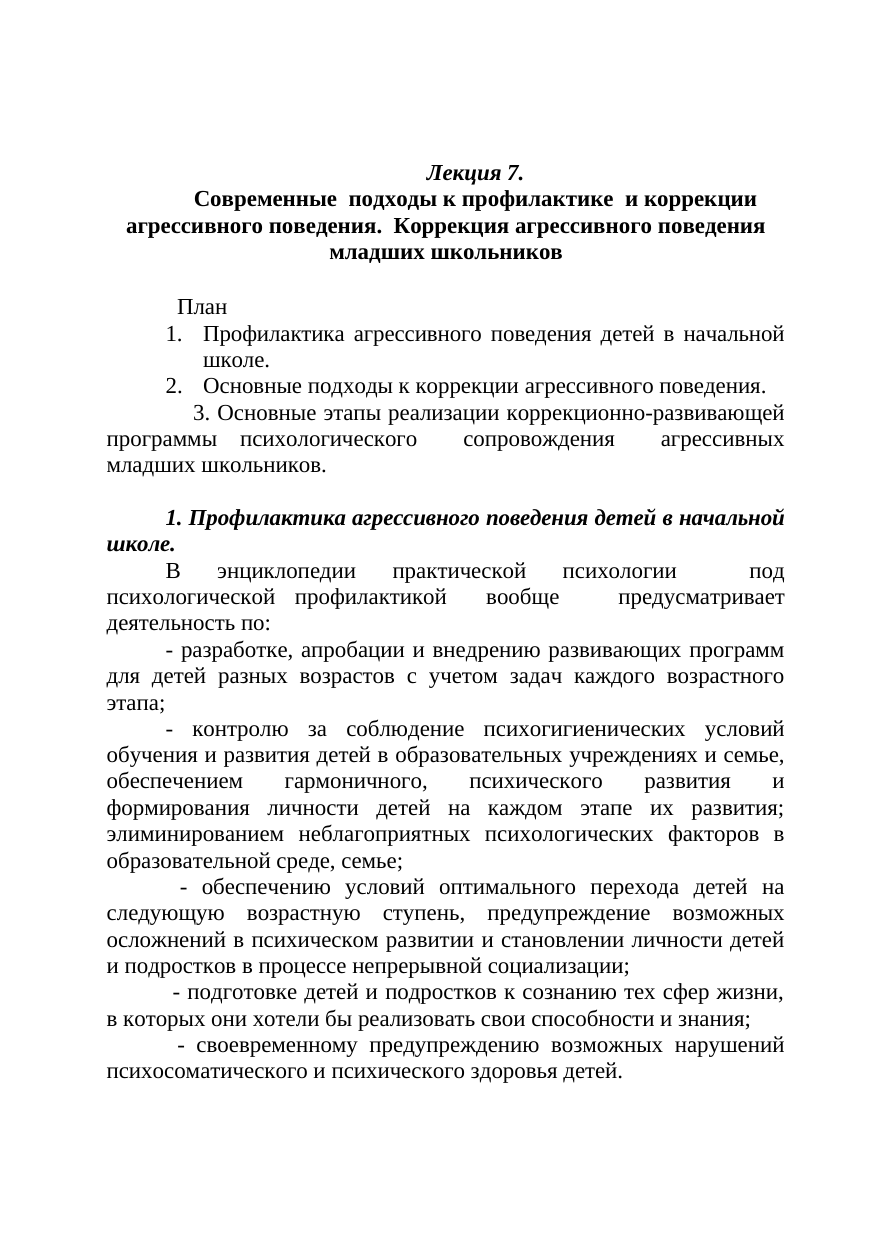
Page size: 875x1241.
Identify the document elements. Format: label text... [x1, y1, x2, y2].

text - своевременному предупреждению возможных нарушений психосоматического и психического здоровья детей. [106, 1031, 785, 1084]
text - контролю за соблюдение психогигиенических условий обучения и развития детей в образовательных учреждениях и семье, обеспечением гармоничного, психического развития и формирования личности детей на каждом этапе их развития; элиминированием неблагоприятных психологических факторов в образовательной среде, семье; [106, 715, 785, 873]
text - обеспечению условий оптимального перехода детей на следующую возрастную ступень, предупреждение возможных осложнений в психическом развитии и становлении личности детей и подростков в процессе непрерывной социализации; [106, 873, 785, 978]
text 3. Основные этапы реализации коррекционно-развивающей программы психологического сопровождения агрессивных младших школьников. [106, 399, 785, 478]
text В энциклопедии практической психологии под психологической профилактикой вообще предусматривает деятельность по: [106, 557, 785, 636]
list Профилактика агрессивного поведения детей в начальной школе. [165, 319, 785, 372]
text - разработке, апробации и внедрению развивающих программ для детей разных возрастов с учетом задач каждого возрастного этапа; [106, 636, 785, 715]
text - подготовке детей и подростков к сознанию тех сфер жизни, в которых они хотели бы реализовать свои способности и знания; [106, 978, 785, 1031]
text План [106, 293, 785, 319]
text Современные подходы к профилактике и коррекции агрессивного поведения. Коррекция агрессивного поведения младших школьников [106, 185, 785, 264]
list 1. Профилактика агрессивного поведения детей в начальной школе. [106, 504, 785, 557]
text Лекция 7. [106, 159, 785, 185]
list Основные подходы к коррекции агрессивного поведения. [165, 372, 785, 399]
